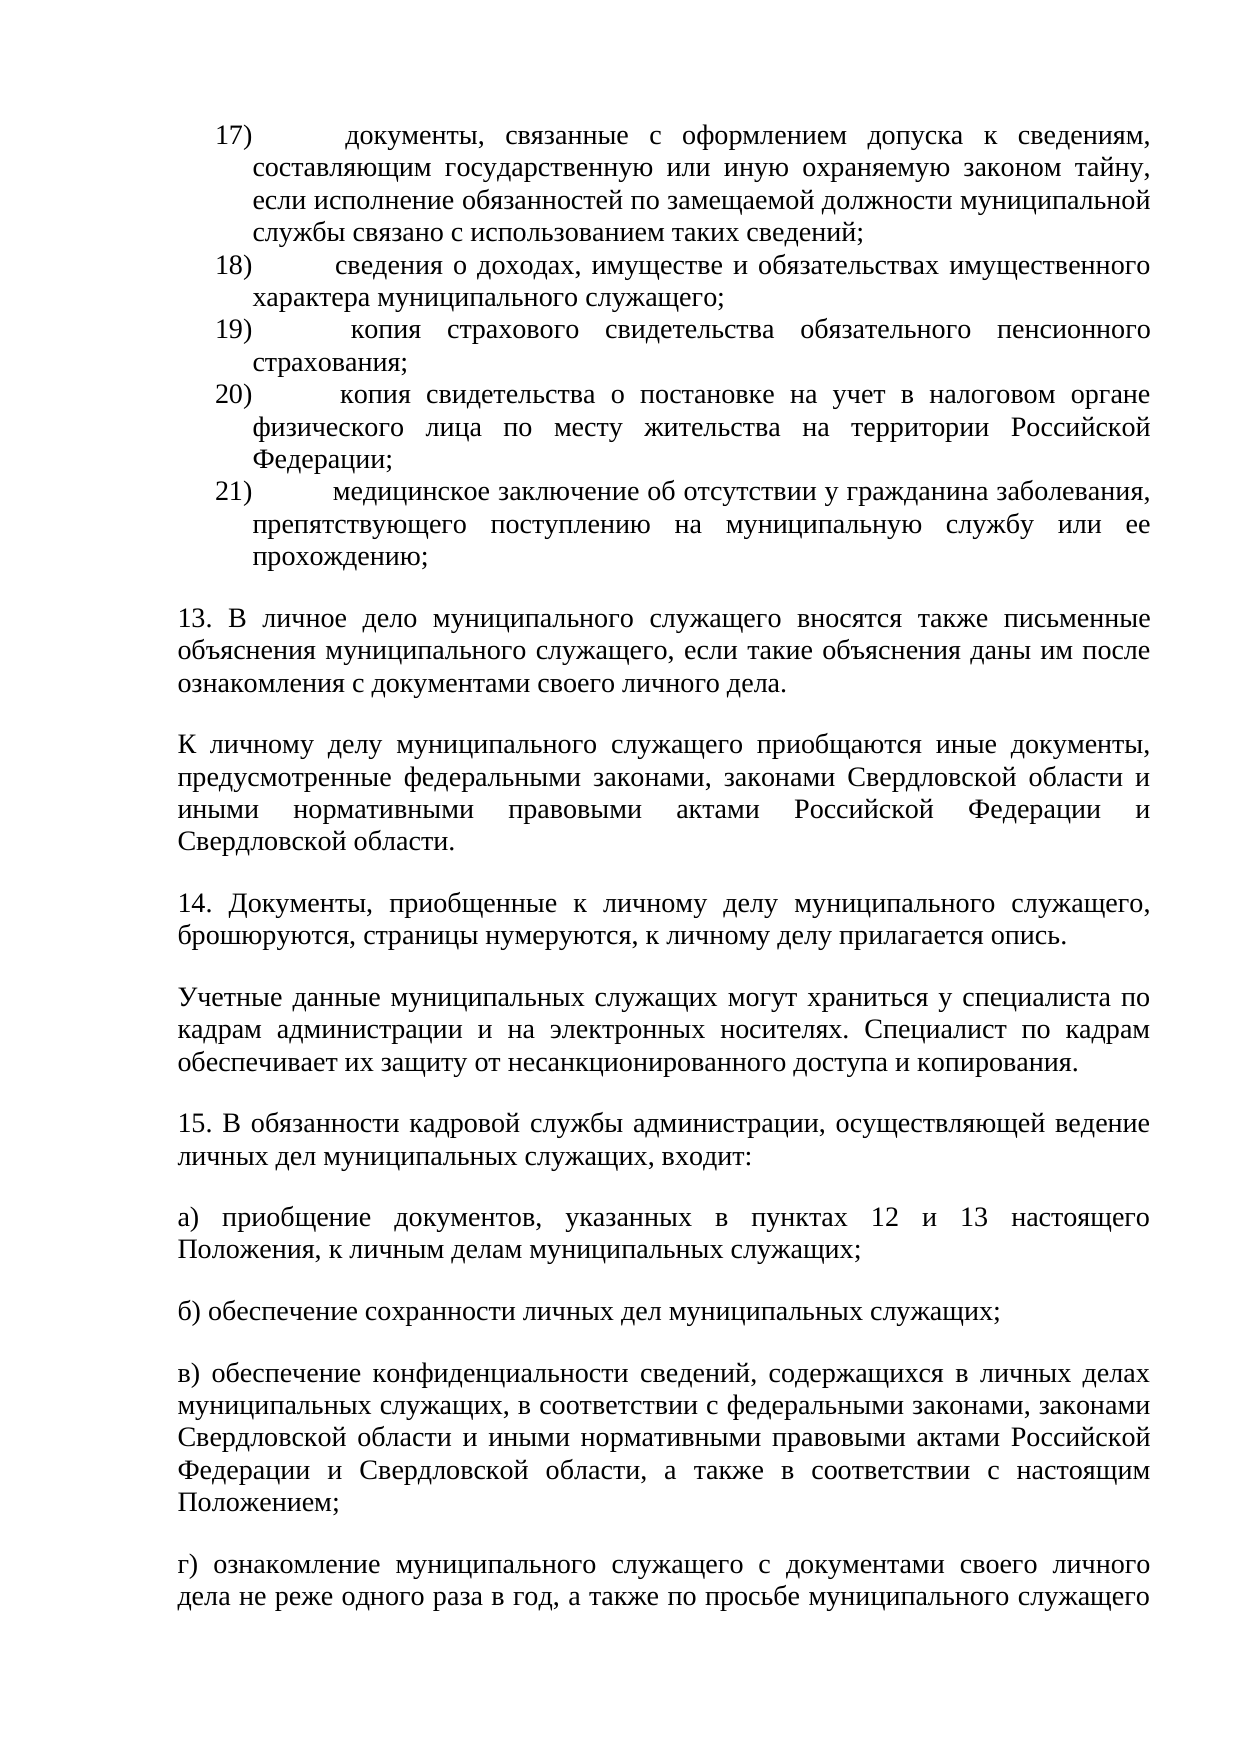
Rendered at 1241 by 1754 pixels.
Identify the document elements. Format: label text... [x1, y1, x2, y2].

text 14. Документы, приобщенные к личному делу муниципального служащего, брошюруются, страницы нумеруются, к личному делу прилагается опись. [177, 886, 1152, 951]
list копия свидетельства о постановке на учет в налоговом органе физического лица по месту жительства на территории Российской Федерации; [215, 377, 1152, 474]
text а) приобщение документов, указанных в пунктах 12 и 13 настоящего Положения, к личным делам муниципальных служащих; [177, 1200, 1152, 1265]
text в) обеспечение конфиденциальности сведений, содержащихся в личных делах муниципальных служащих, в соответствии с федеральными законами, законами Свердловской области и иными нормативными правовыми актами Российской Федерации и Свердловской области, а также в соответствии с настоящим Положением; [177, 1356, 1152, 1518]
text 15. В обязанности кадровой службы администрации, осуществляющей ведение личных дел муниципальных служащих, входит: [177, 1106, 1152, 1171]
list сведения о доходах, имуществе и обязательствах имущественного характера муниципального служащего; [215, 248, 1152, 312]
text К личному делу муниципального служащего приобщаются иные документы, предусмотренные федеральными законами, законами Свердловской области и иными нормативными правовыми актами Российской Федерации и Свердловской области. [177, 727, 1152, 857]
list копия страхового свидетельства обязательного пенсионного страхования; [215, 312, 1152, 377]
list документы, связанные с оформлением допуска к сведениям, составляющим государственную или иную охраняемую законом тайну, если исполнение обязанностей по замещаемой должности муниципальной службы связано с использованием таких сведений; [215, 118, 1152, 248]
text б) обеспечение сохранности личных дел муниципальных служащих; [177, 1294, 1152, 1327]
text Учетные данные муниципальных служащих могут храниться у специалиста по кадрам администрации и на электронных носителях. Специалист по кадрам обеспечивает их защиту от несанкционированного доступа и копирования. [177, 980, 1152, 1077]
text 13. В личное дело муниципального служащего вносятся также письменные объяснения муниципального служащего, если такие объяснения даны им после ознакомления с документами своего личного дела. [177, 601, 1152, 698]
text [177, 1547, 1152, 1612]
list медицинское заключение об отсутствии у гражданина заболевания, препятствующего поступлению на муниципальную службу или ее прохождению; [215, 474, 1152, 572]
